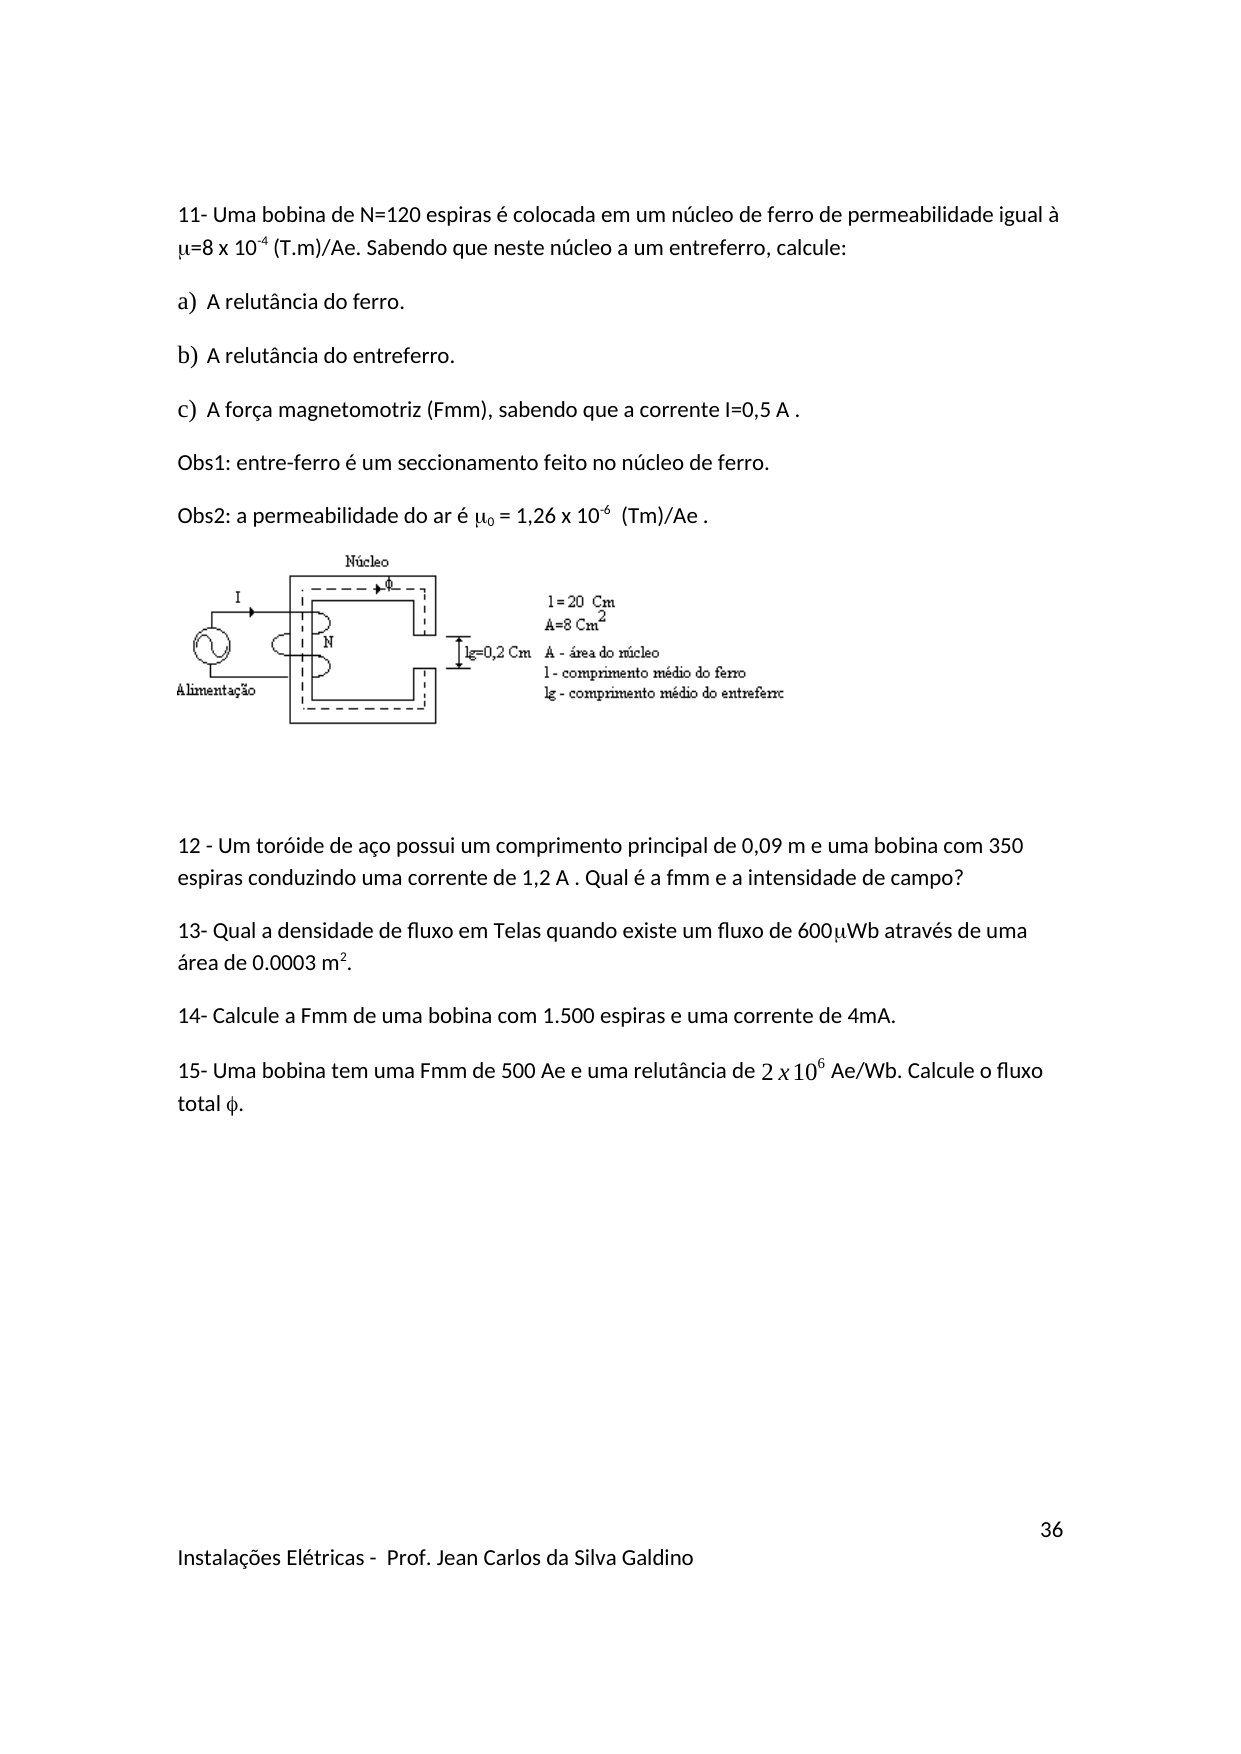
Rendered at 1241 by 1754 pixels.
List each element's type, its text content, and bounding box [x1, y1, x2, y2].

list A relutância do ferro. [177, 286, 1063, 315]
text Obs1: entre-ferro é um seccionamento feito no núcleo de ferro. [177, 448, 1063, 476]
text 12 - Um toróide de aço possui um comprimento principal de 0,09 m e uma bobina com 350 espiras conduzindo uma corrente de 1,2 A . Qual é a fmm e a intensidade de campo? [177, 831, 1063, 891]
list A relutância do entreferro. [177, 340, 1063, 369]
text 15- Uma bobina tem uma Fmm de 500 Ae e uma relutância de Ae/Wb. Calcule o fluxo total . [177, 1054, 1063, 1118]
text 11- Uma bobina de N=120 espiras é colocada em um núcleo de ferro de permeabilidade igual à =8 x 10-4 (T.m)/Ae. Sabendo que neste núcleo a um entreferro, calcule: [177, 201, 1063, 261]
text 13- Qual a densidade de fluxo em Telas quando existe um fluxo de 600Wb através de uma área de 0.0003 m2. [177, 916, 1063, 976]
picture [177, 554, 784, 753]
list A força magnetomotriz (Fmm), sabendo que a corrente I=0,5 A . [177, 394, 1063, 423]
text 14- Calcule a Fmm de uma bobina com 1.500 espiras e uma corrente de 4mA. [177, 1001, 1063, 1029]
text Obs2: a permeabilidade do ar é 0 = 1,26 x 10-6 (Tm)/Ae . [177, 501, 1063, 529]
